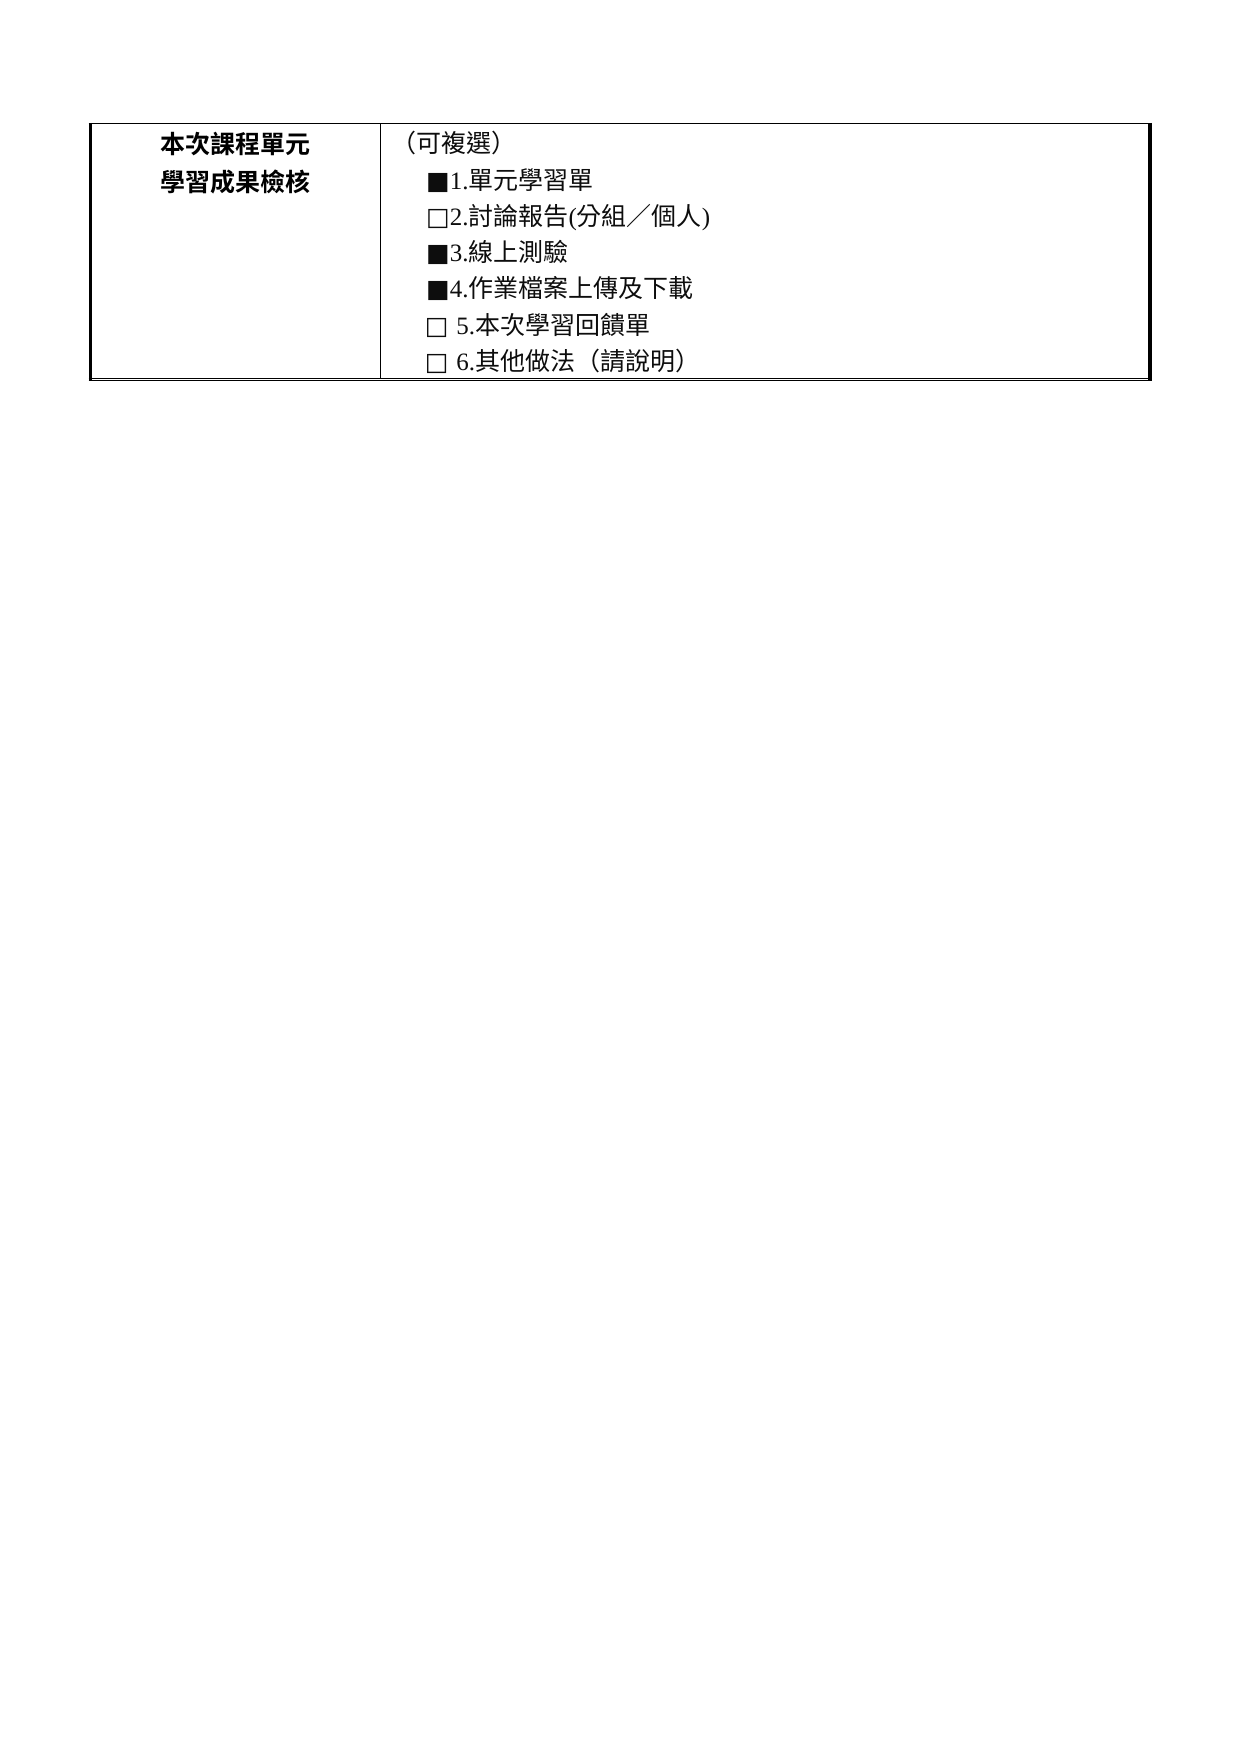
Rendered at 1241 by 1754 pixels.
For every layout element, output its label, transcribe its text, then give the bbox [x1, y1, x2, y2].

table_cell （可複選） ■1.單元學習單 □2.討論報告(分組／個人) ■3.線上測驗 ■4.作業檔案上傳及下載 5.本次學習回饋單 6.其他做法（請說明） [381, 124, 1148, 378]
table_cell 本次課程單元 學習成果檢核 [92, 124, 380, 378]
